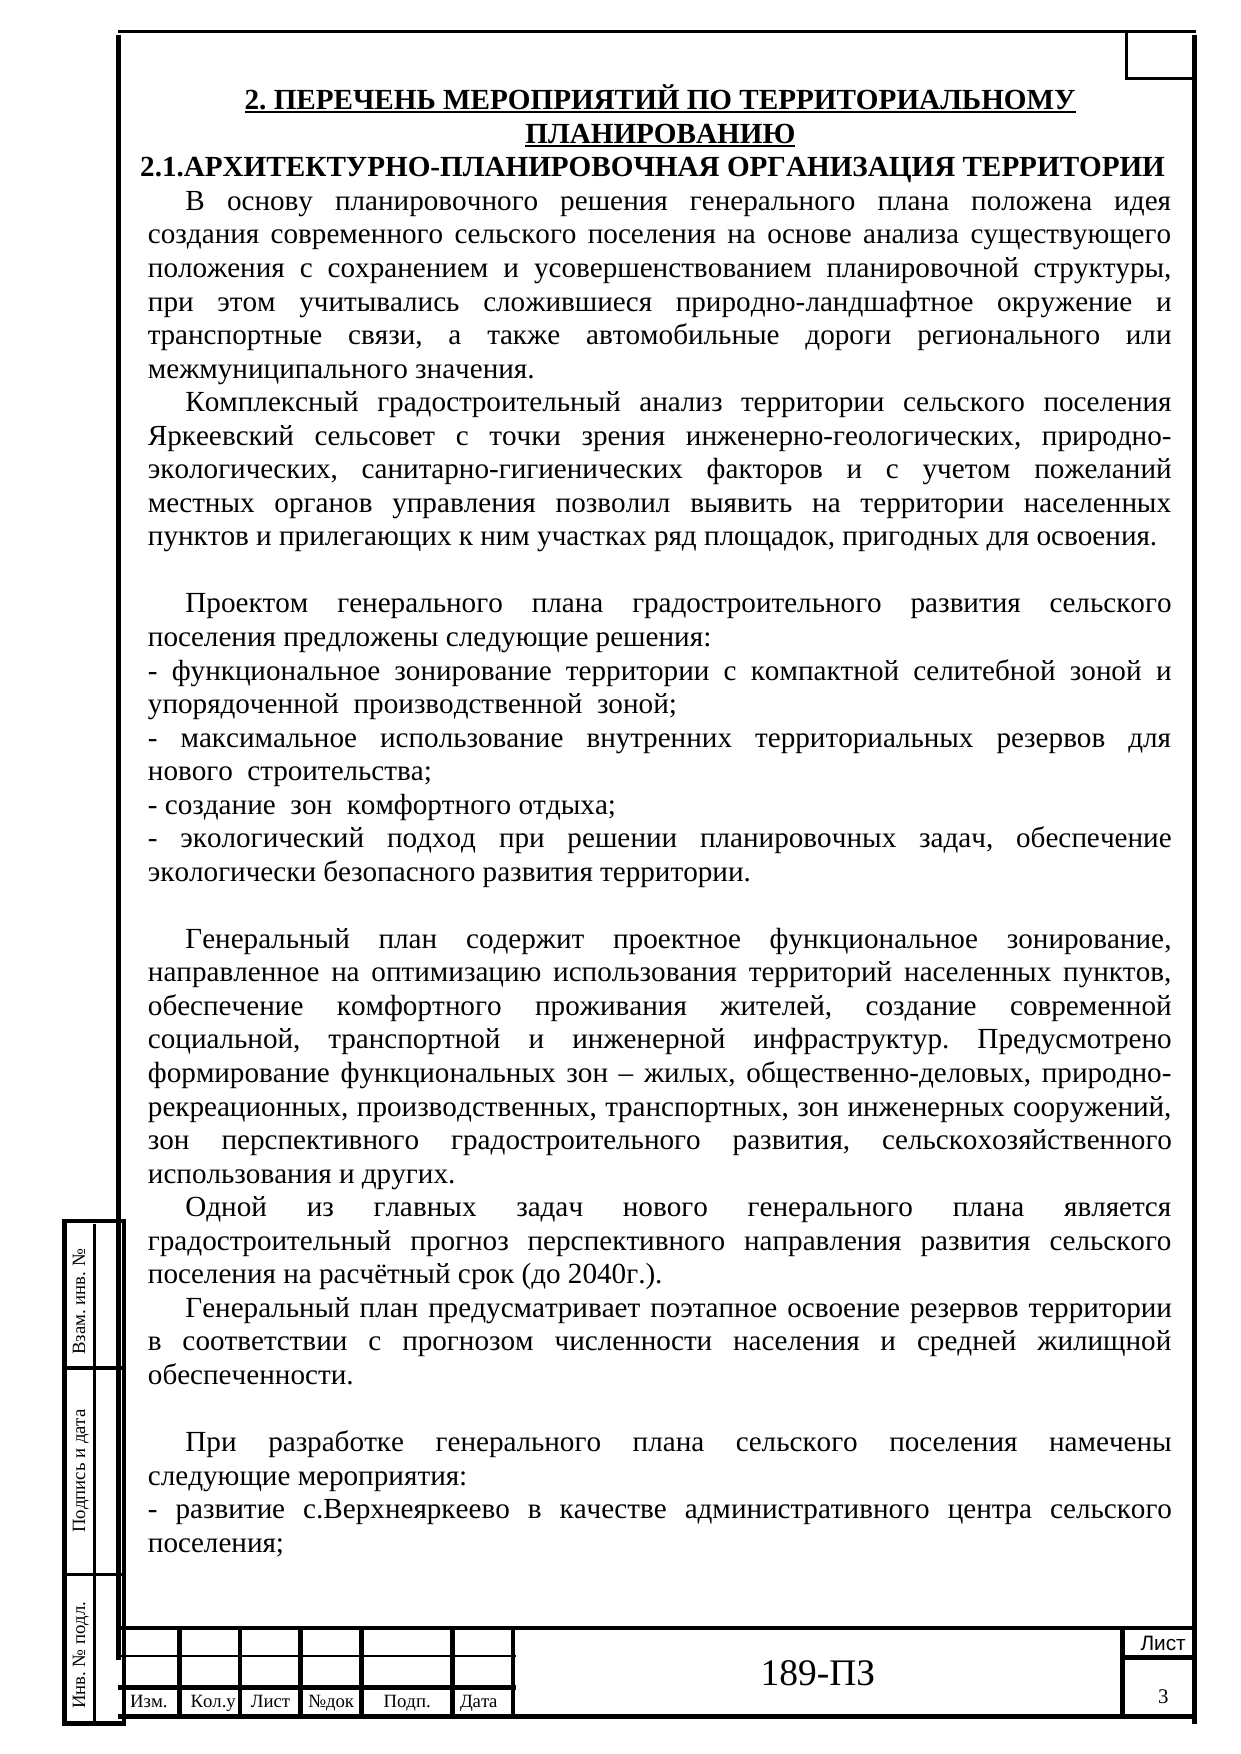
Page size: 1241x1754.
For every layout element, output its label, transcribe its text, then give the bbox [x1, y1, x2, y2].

text - развитие с.Верхнеяркеево в качестве административного центра сельского поселения; [148, 1491, 1172, 1558]
text 2. ПЕРЕЧЕНЬ МЕРОПРИЯТИЙ ПО ТЕРРИТОРИАЛЬНОМУ ПЛАНИРОВАНИЮ [148, 82, 1172, 149]
text При разработке генерального плана сельского поселения намечены следующие мероприятия: [148, 1424, 1172, 1491]
text 2.1.АРХИТЕКТУРНО-ПЛАНИРОВОЧНАЯ ОРГАНИЗАЦИЯ ТЕРРИТОРИИ [133, 149, 1172, 183]
text Генеральный план предусматривает поэтапное освоение резервов территории в соответствии с прогнозом численности населения и средней жилищной обеспеченности. [148, 1290, 1172, 1391]
text - экологический подход при решении планировочных задач, обеспечение экологически безопасного развития территории. [148, 820, 1172, 887]
text Генеральный план содержит проектное функциональное зонирование, направленное на оптимизацию использования территорий населенных пунктов, обеспечение комфортного проживания жителей, создание современной социальной, транспортной и инженерной инфраструктур. Предусмотрено формирование функциональных зон – жилых, общественно-деловых, природно-рекреационных, производственных, транспортных, зон инженерных сооружений, зон перспективного градостроительного развития, сельскохозяйственного использования и других. [148, 921, 1172, 1189]
text - максимальное использование внутренних территориальных резервов для нового строительства; [148, 720, 1172, 787]
text - создание зон комфортного отдыха; [148, 787, 1172, 820]
text Одной из главных задач нового генерального плана является градостроительный прогноз перспективного направления развития сельского поселения на расчётный срок (до 2040г.). [148, 1189, 1172, 1290]
text В основу планировочного решения генерального плана положена идея создания современного сельского поселения на основе анализа существующего положения с сохранением и усовершенствованием планировочной структуры, при этом учитывались сложившиеся природно-ландшафтное окружение и транспортные связи, а также автомобильные дороги регионального или межмуниципального значения. [148, 183, 1172, 384]
text Комплексный градостроительный анализ территории сельского поселения Яркеевский сельсовет с точки зрения инженерно-геологических, природно-экологических, санитарно-гигиенических факторов и с учетом пожеланий местных органов управления позволил выявить на территории населенных пунктов и прилегающих к ним участках ряд площадок, пригодных для освоения. [148, 384, 1172, 552]
text Проектом генерального плана градостроительного развития сельского поселения предложены следующие решения: [148, 586, 1172, 653]
text - функциональное зонирование территории с компактной селитебной зоной и упорядоченной производственной зоной; [148, 653, 1172, 720]
